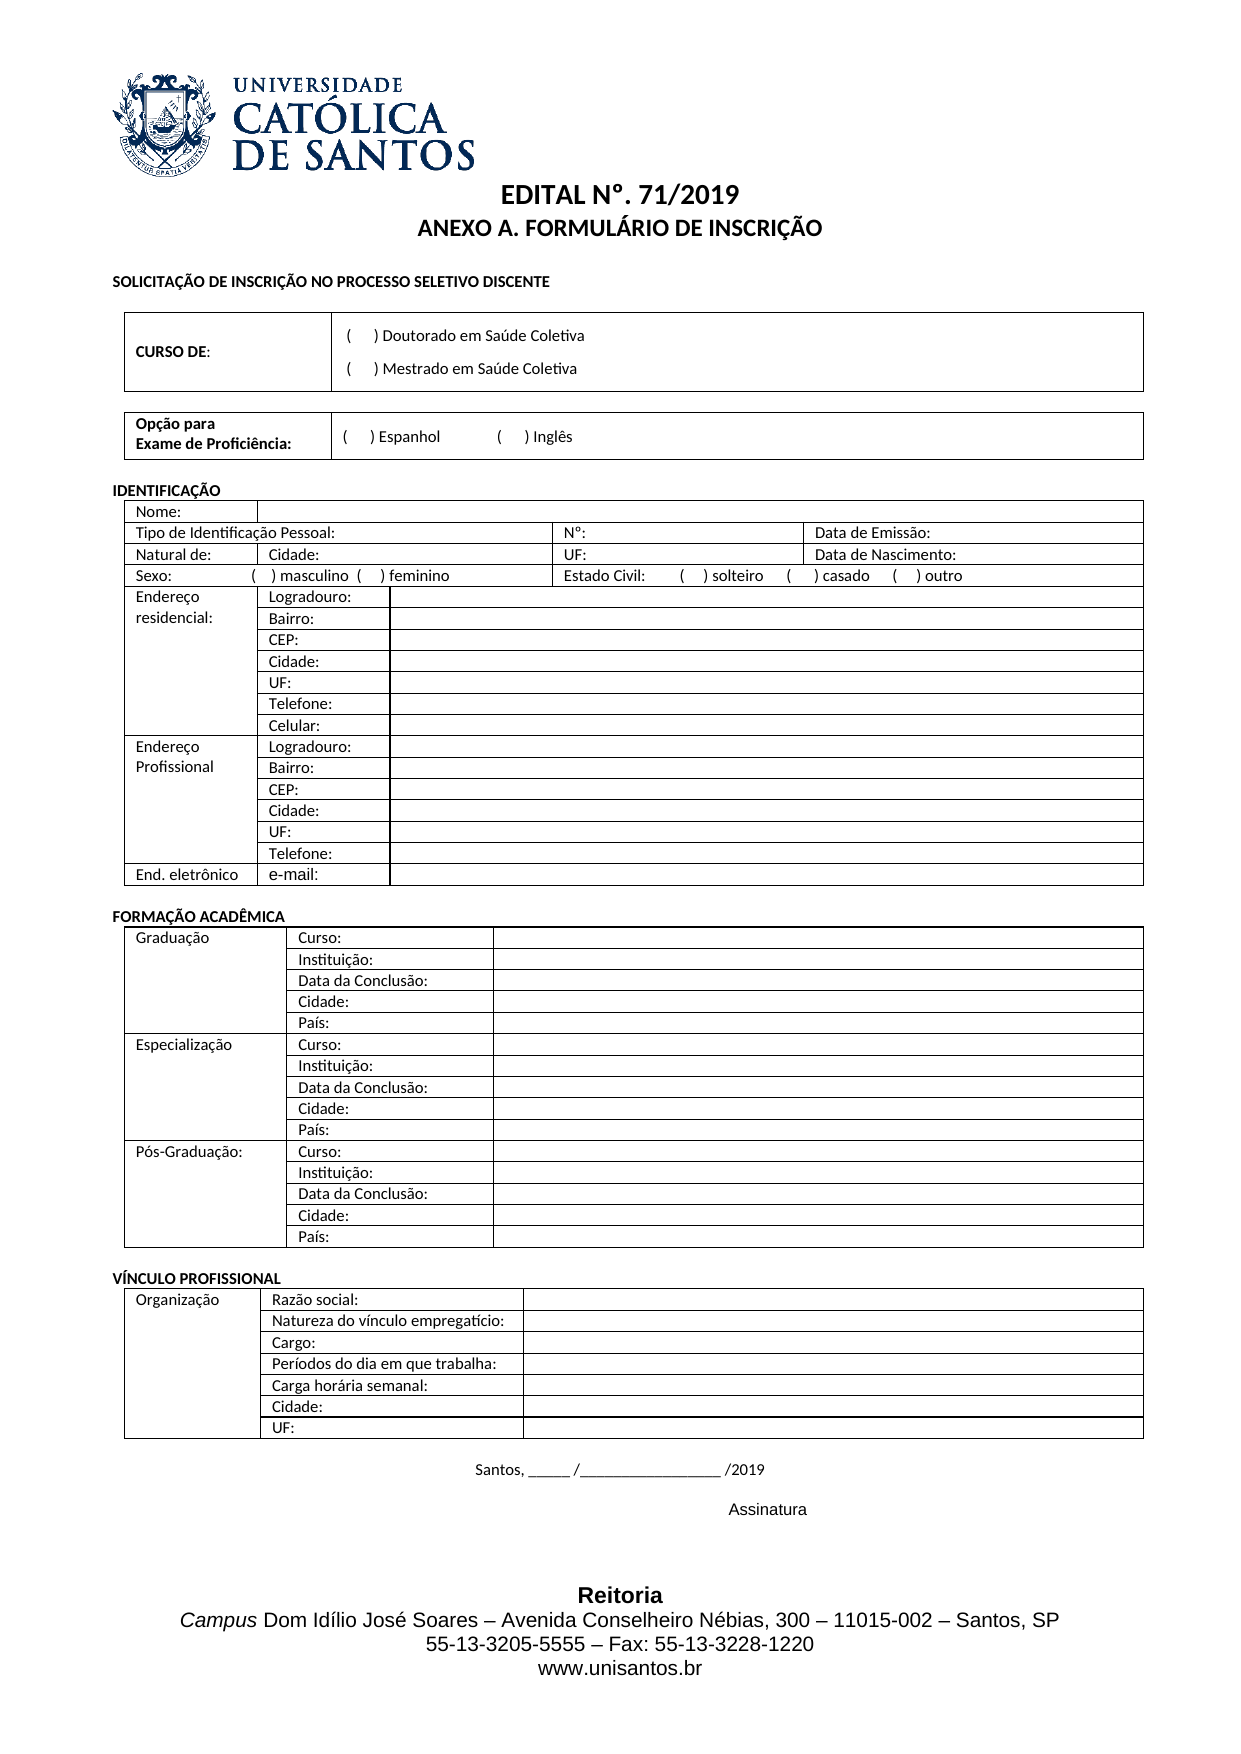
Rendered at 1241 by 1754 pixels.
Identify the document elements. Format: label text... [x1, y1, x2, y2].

table_cell Períodos do dia em que trabalha: [261, 1354, 523, 1374]
table_cell [494, 1056, 1143, 1076]
table_cell Bairro: [258, 758, 389, 778]
table_cell Cidade: [261, 1396, 523, 1416]
table_header Graduação [125, 928, 286, 1033]
table_cell Telefone: [258, 694, 389, 714]
table_cell Curso: [287, 1141, 493, 1161]
table_header [494, 928, 1143, 948]
table_cell [494, 991, 1143, 1012]
table_cell [524, 1354, 1143, 1374]
table_cell [494, 1162, 1143, 1183]
table_cell Logradouro: [258, 736, 389, 757]
table_cell e-mail: [258, 864, 389, 885]
table_header ( ) Espanhol ( ) Inglês [332, 413, 1143, 459]
table_cell Estado Civil: ( ) solteiro ( ) casado ( ) outro [553, 565, 1143, 586]
table_cell [494, 1141, 1143, 1161]
text FORMAÇÃO ACADÊMICA [112, 906, 1128, 926]
table_cell UF: [258, 672, 389, 692]
table_cell Data da Conclusão: [287, 1077, 493, 1097]
table_cell País: [287, 1013, 493, 1033]
table_cell Cidade: [258, 651, 389, 671]
table_cell Telefone: [258, 843, 389, 863]
table_cell [524, 1311, 1143, 1331]
table_cell [391, 630, 1143, 650]
table_cell [391, 715, 1143, 735]
text Santos, _____ /_________________ /2019 [112, 1459, 1128, 1479]
text Assinatura [112, 1500, 1128, 1519]
table_header Nome: [125, 501, 257, 522]
table_cell Tipo de Identificação Pessoal: [125, 523, 552, 543]
table_cell [391, 736, 1143, 757]
picture [112, 73, 474, 177]
table_cell [391, 608, 1143, 628]
table_header CURSO DE: [125, 313, 331, 391]
table_cell [391, 800, 1143, 821]
text SOLICITAÇÃO DE INSCRIÇÃO NO PROCESSO SELETIVO DISCENTE [112, 271, 1128, 291]
table_cell Natureza do vínculo empregatício: [261, 1311, 523, 1331]
table_header ( ) Doutorado em Saúde Coletiva ( ) Mestrado em Saúde Coletiva [332, 313, 1143, 391]
text VÍNCULO PROFISSIONAL [112, 1268, 1128, 1288]
table_cell Celular: [258, 715, 389, 735]
table_cell UF: [258, 822, 389, 842]
table_cell [494, 1120, 1143, 1140]
table_cell Sexo: ( ) masculino ( ) feminino [125, 565, 552, 586]
table_cell Cidade: [287, 991, 493, 1012]
table_cell [524, 1375, 1143, 1395]
table_cell [494, 1226, 1143, 1247]
table_cell [494, 1184, 1143, 1204]
table_cell Endereço Profissional [125, 736, 257, 863]
table_cell Instituição: [287, 949, 493, 969]
table_cell [391, 587, 1143, 607]
table_cell Data de Nascimento: [804, 544, 1143, 564]
table_header Opção para Exame de Proficiência: [125, 413, 331, 459]
table_header Organização [125, 1289, 260, 1438]
table_cell [494, 1034, 1143, 1054]
table_cell Bairro: [258, 608, 389, 628]
table_header [258, 501, 1143, 522]
table_header [524, 1289, 1143, 1310]
table_cell Pós-Graduação: [125, 1141, 286, 1247]
table_cell [524, 1332, 1143, 1352]
table_cell Cidade: [258, 544, 552, 564]
table_cell [524, 1396, 1143, 1416]
table_cell UF: [261, 1418, 523, 1438]
table_cell Data de Emissão: [804, 523, 1143, 543]
table_cell País: [287, 1120, 493, 1140]
table_cell [391, 651, 1143, 671]
table_cell Cidade: [287, 1098, 493, 1118]
table_cell UF: [553, 544, 803, 564]
table_cell Cargo: [261, 1332, 523, 1352]
table_cell Data da Conclusão: [287, 1184, 493, 1204]
table_cell [494, 1098, 1143, 1118]
table_cell [391, 779, 1143, 799]
table_cell Cidade: [258, 800, 389, 821]
text Identificação [112, 480, 1128, 500]
table_cell Logradouro: [258, 587, 389, 607]
table_cell [391, 758, 1143, 778]
table_cell Especialização [125, 1034, 286, 1140]
table_cell [391, 822, 1143, 842]
table_cell [494, 1205, 1143, 1225]
table_cell Endereço residencial: [125, 587, 257, 735]
table_cell [494, 970, 1143, 990]
table_cell Nº: [553, 523, 803, 543]
table_cell [391, 672, 1143, 692]
table_cell [391, 694, 1143, 714]
table_header Curso: [287, 928, 493, 948]
table_cell [524, 1418, 1143, 1438]
table_cell Carga horária semanal: [261, 1375, 523, 1395]
table_cell Cidade: [287, 1205, 493, 1225]
table_cell [494, 1013, 1143, 1033]
table_cell CEP: [258, 630, 389, 650]
table_cell CEP: [258, 779, 389, 799]
table_cell [391, 843, 1143, 863]
table_cell Natural de: [125, 544, 257, 564]
table_cell País: [287, 1226, 493, 1247]
table_cell [494, 1077, 1143, 1097]
table_cell [391, 864, 1143, 885]
table_cell Curso: [287, 1034, 493, 1054]
table_cell End. eletrônico [125, 864, 257, 885]
table_cell [494, 949, 1143, 969]
table_header Razão social: [261, 1289, 523, 1310]
table_cell Instituição: [287, 1162, 493, 1183]
table_cell Data da Conclusão: [287, 970, 493, 990]
table_cell Instituição: [287, 1056, 493, 1076]
